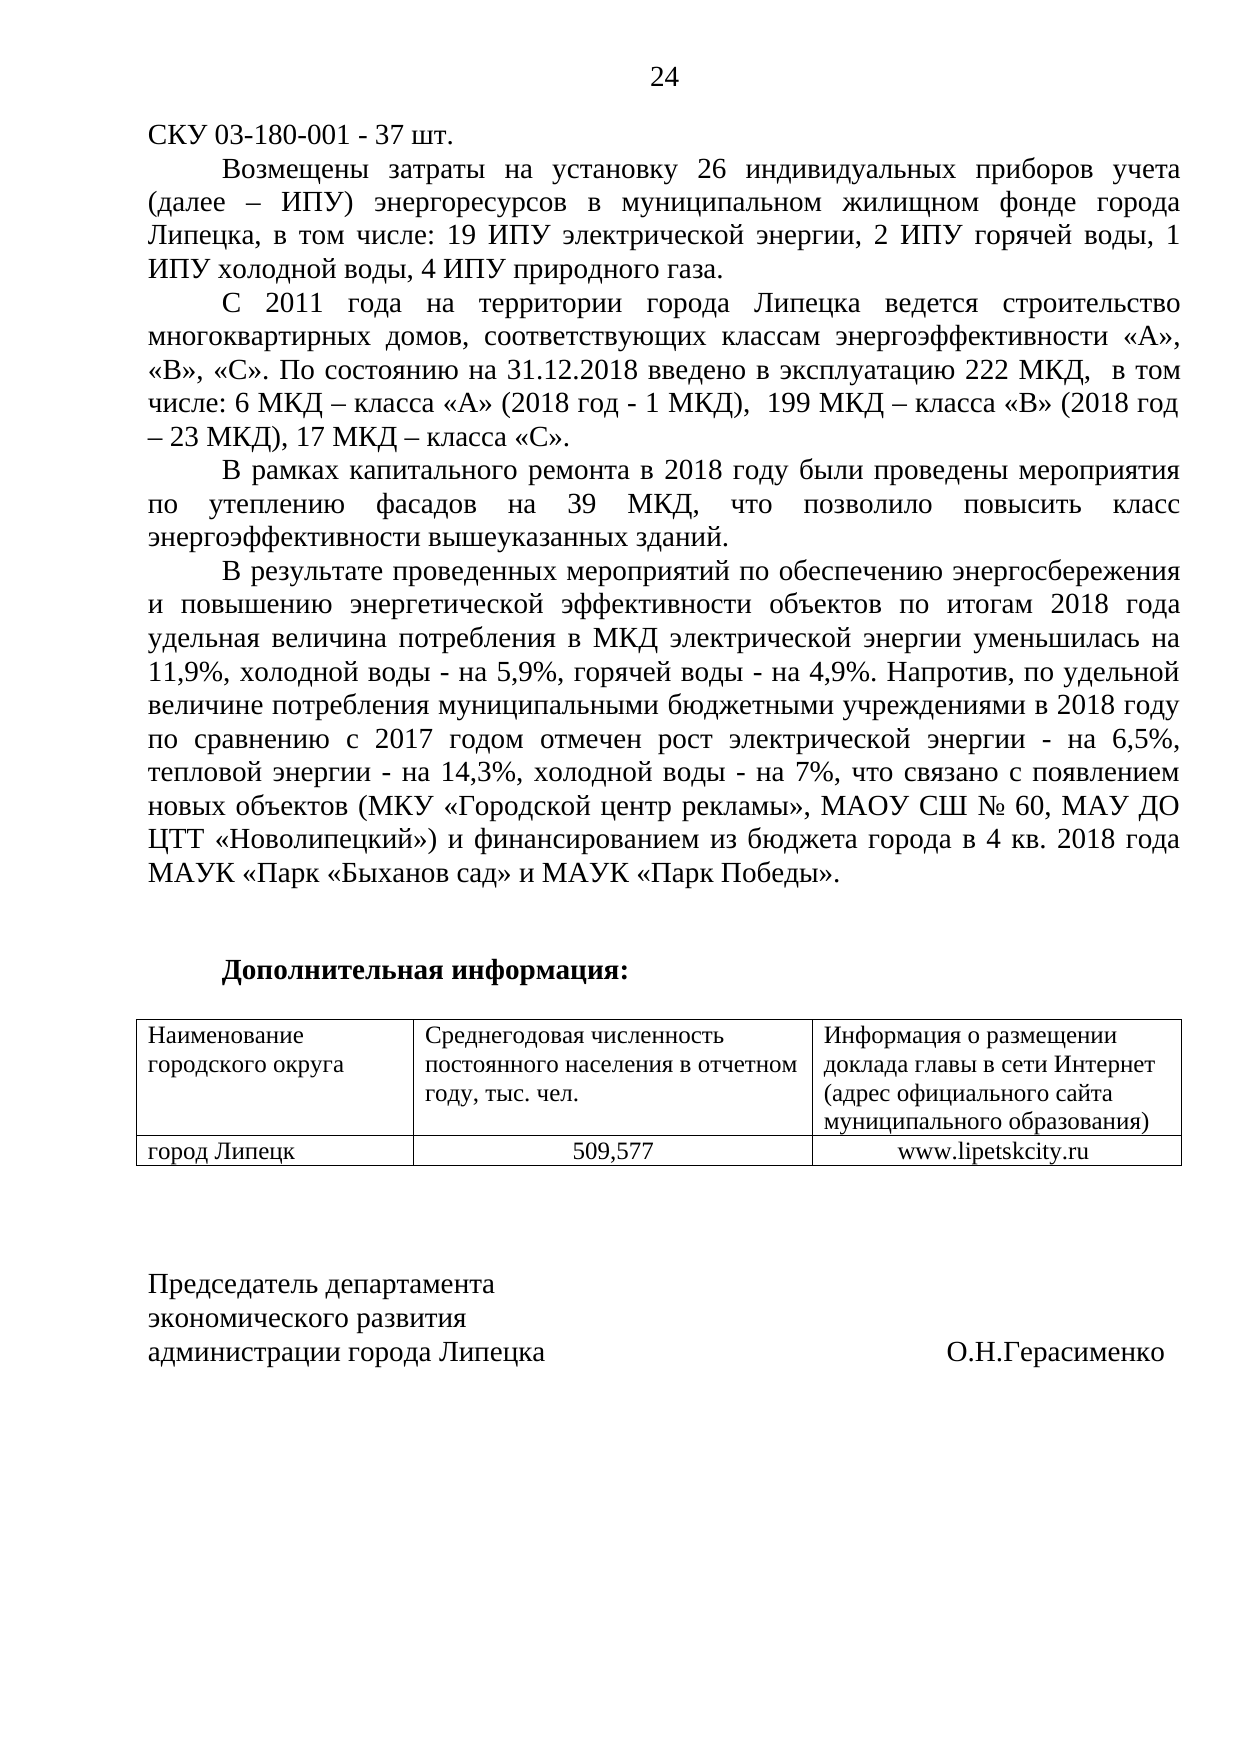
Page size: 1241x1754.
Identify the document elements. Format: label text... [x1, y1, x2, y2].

text В результате проведенных мероприятий по обеспечению энергосбережения и повышению энергетической эффективности объектов по итогам 2018 года удельная величина потребления в МКД электрической энергии уменьшилась на 11,9%, холодной воды - на 5,9%, горячей воды - на 4,9%. Напротив, по удельной величине потребления муниципальными бюджетными учреждениями в 2018 году по сравнению с 2017 годом отмечен рост электрической энергии - на 6,5%, тепловой энергии - на 14,3%, холодной воды - на 7%, что связано с появлением новых объектов (МКУ «Городской центр рекламы», МАОУ СШ № 60, МАУ ДО ЦТТ «Новолипецкий») и финансированием из бюджета города в 4 кв. 2018 года МАУК «Парк «Быханов сад» и МАУК «Парк Победы». [148, 553, 1181, 888]
table_cell 509,577 [414, 1136, 812, 1165]
text Дополнительная информация: [148, 952, 1181, 986]
text Возмещены затраты на установку 26 индивидуальных приборов учета (далее – ИПУ) энергоресурсов в муниципальном жилищном фонде города Липецка, в том числе: 19 ИПУ электрической энергии, 2 ИПУ горячей воды, 1 ИПУ холодной воды, 4 ИПУ природного газа. [148, 151, 1181, 285]
table_header Информация о размещении доклада главы в сети Интернет (адрес официального сайта муниципального образования) [813, 1020, 1181, 1135]
table_cell город Липецк [137, 1136, 413, 1165]
table_header Среднегодовая численность постоянного населения в отчетном году, тыс. чел. [414, 1020, 812, 1135]
text В рамках капитального ремонта в 2018 году были проведены мероприятия по утеплению фасадов на 39 МКД, что позволило повысить класс энергоэффективности вышеуказанных зданий. [148, 452, 1181, 553]
table_header Наименование городского округа [137, 1020, 413, 1135]
text администрации города Липецка О.Н.Герасименко [148, 1334, 1181, 1367]
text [148, 118, 1181, 151]
table_cell www.lipetskcity.ru [813, 1136, 1181, 1165]
text Председатель департамента [148, 1267, 1181, 1300]
text С 2011 года на территории города Липецка ведется строительство многоквартирных домов, соответствующих классам энергоэффективности «А», «В», «С». По состоянию на 31.12.2018 введено в эксплуатацию 222 МКД, в том числе: 6 МКД – класса «А» (2018 год - 1 МКД), 199 МКД – класса «В» (2018 год – 23 МКД), 17 МКД – класса «С». [148, 285, 1181, 452]
text экономического развития [148, 1300, 1181, 1334]
